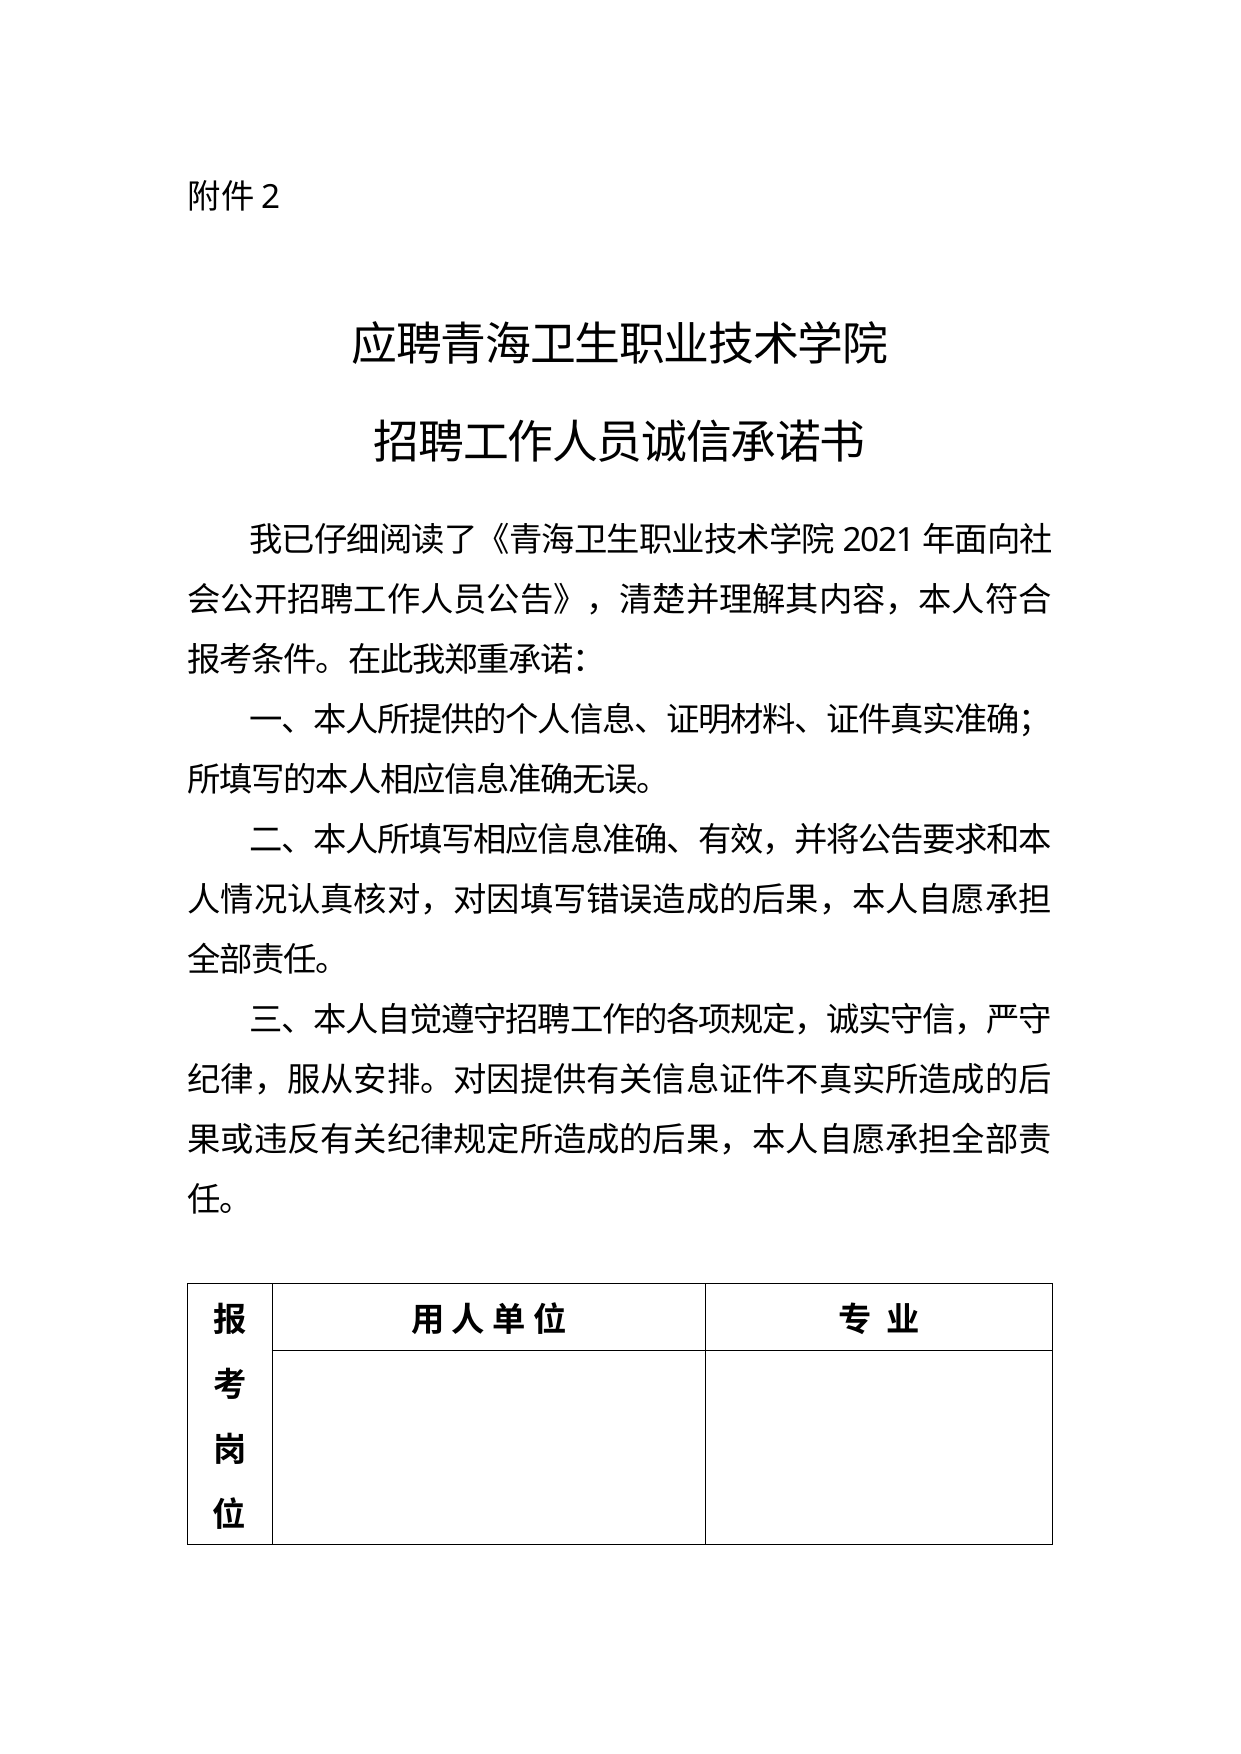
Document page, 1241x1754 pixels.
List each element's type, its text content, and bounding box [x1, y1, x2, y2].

table_header 用 人 单 位 [273, 1284, 705, 1349]
table_cell [706, 1351, 1052, 1544]
text 招聘工作人员诚信承诺书 [187, 389, 1053, 487]
table_header 报考岗位 [188, 1284, 272, 1544]
text 我已仔细阅读了《青海卫生职业技术学院2021年面向社会公开招聘工作人员公告》，清楚并理解其内容，本人符合报考条件。在此我郑重承诺： [187, 503, 1053, 683]
text 三、本人自觉遵守招聘工作的各项规定，诚实守信，严守纪律，服从安排。对因提供有关信息证件不真实所造成的后果或违反有关纪律规定所造成的后果，本人自愿承担全部责任。 [187, 983, 1053, 1223]
table_header 专 业 [706, 1284, 1052, 1349]
table_cell [273, 1351, 705, 1544]
text 应聘青海卫生职业技术学院 [187, 292, 1053, 389]
text 一、本人所提供的个人信息、证明材料、证件真实准确；所填写的本人相应信息准确无误。 [187, 683, 1053, 803]
text 二、本人所填写相应信息准确、有效，并将公告要求和本人情况认真核对，对因填写错误造成的后果，本人自愿承担全部责任。 [187, 803, 1053, 983]
text 附件2 [187, 162, 1053, 227]
